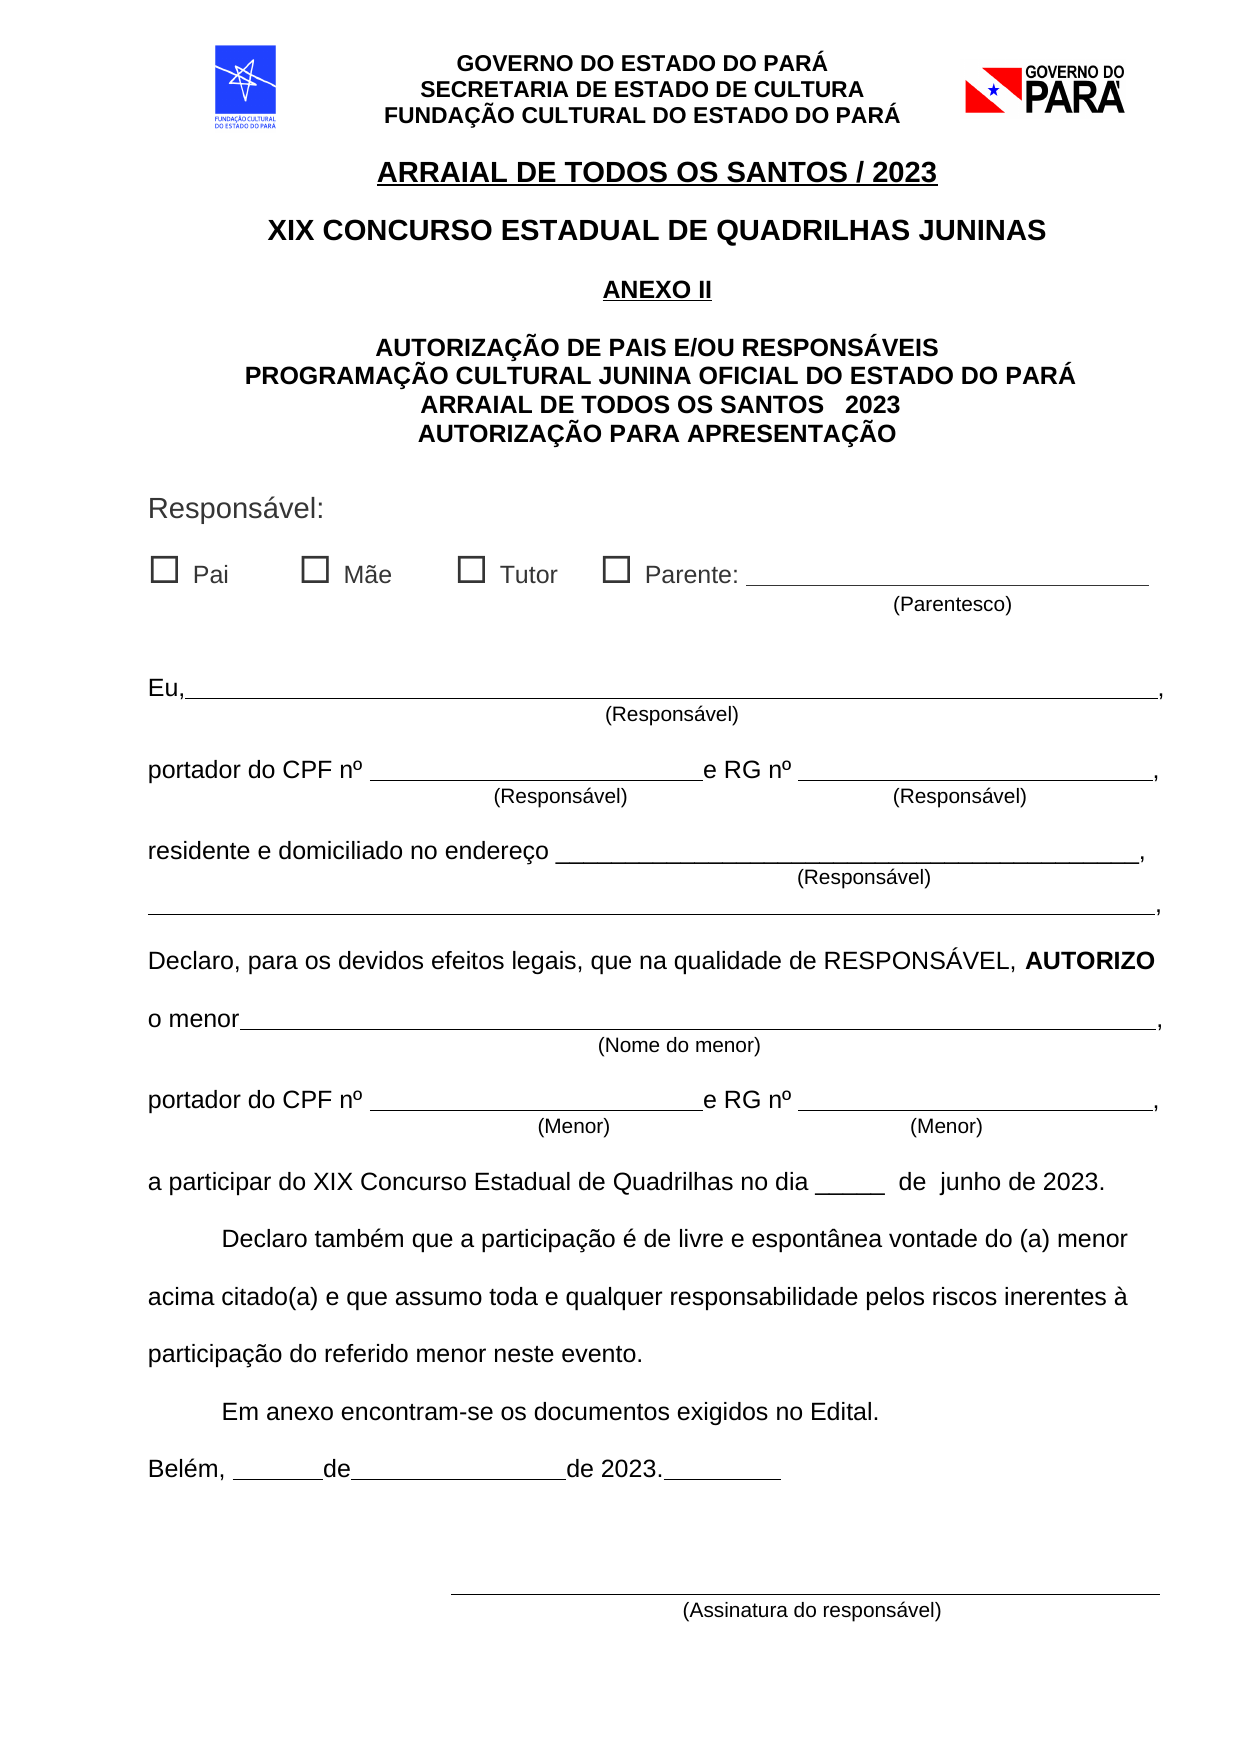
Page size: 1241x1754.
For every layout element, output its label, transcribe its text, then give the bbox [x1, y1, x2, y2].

text acima citado(a) e que assumo toda e qualquer responsabilidade pelos riscos inerentes à [148, 1282, 1167, 1311]
text AUTORIZAÇÃO DE PAIS E/OU RESPONSÁVEIS [148, 332, 1167, 361]
text (Nome do menor) [192, 1033, 1167, 1057]
text participação do referido menor neste evento. [148, 1339, 1167, 1368]
text ARRAIAL DE TODOS OS SANTOS 2023 [148, 390, 1167, 419]
text (Menor) (Menor) [354, 1114, 1167, 1138]
subtitle ANEXO II [148, 275, 1167, 304]
text (Assinatura do responsável) [458, 1598, 1167, 1622]
picture [214, 45, 277, 133]
text a participar do XIX Concurso Estadual de Quadrilhas no dia _____ de junho de 2023. [148, 1167, 1167, 1196]
subtitle XIX CONCURSO ESTADUAL DE QUADRILHAS JUNINAS [148, 213, 1167, 246]
text . [148, 1569, 1167, 1598]
text (Responsável) [177, 702, 1167, 726]
text AUTORIZAÇÃO PARA APRESENTAÇÃO [148, 419, 1167, 447]
text (Responsável) [561, 865, 1167, 889]
picture [959, 59, 1126, 119]
text (Parentesco) [738, 592, 1167, 616]
text Responsável: [148, 491, 1167, 524]
text Eu, , [148, 673, 1167, 702]
text Belém, de de 2023. [148, 1454, 1167, 1483]
text (Responsável) (Responsável) [354, 783, 1167, 807]
text portador do CPF nº e RG nº , [148, 1085, 1167, 1114]
text Declaro, para os devidos efeitos legais, que na qualidade de RESPONSÁVEL, AUTORIZO [148, 946, 1167, 975]
text Pai Mãe Tutor Parente: . [148, 558, 1167, 592]
text , [148, 889, 1167, 918]
text Em anexo encontram-se os documentos exigidos no Edital. [148, 1397, 1167, 1426]
text o menor , [148, 1004, 1167, 1033]
text portador do CPF nº e RG nº , [148, 755, 1167, 783]
text ARRAIAL DE TODOS OS SANTOS / 2023 [147, 155, 1167, 189]
text Declaro também que a participação é de livre e espontânea vontade do (a) menor [148, 1224, 1167, 1253]
text PROGRAMAÇÃO CULTURAL JUNINA OFICIAL DO ESTADO DO PARÁ [148, 361, 1167, 390]
text residente e domiciliado no endereço __________________________________________, [148, 836, 1167, 865]
